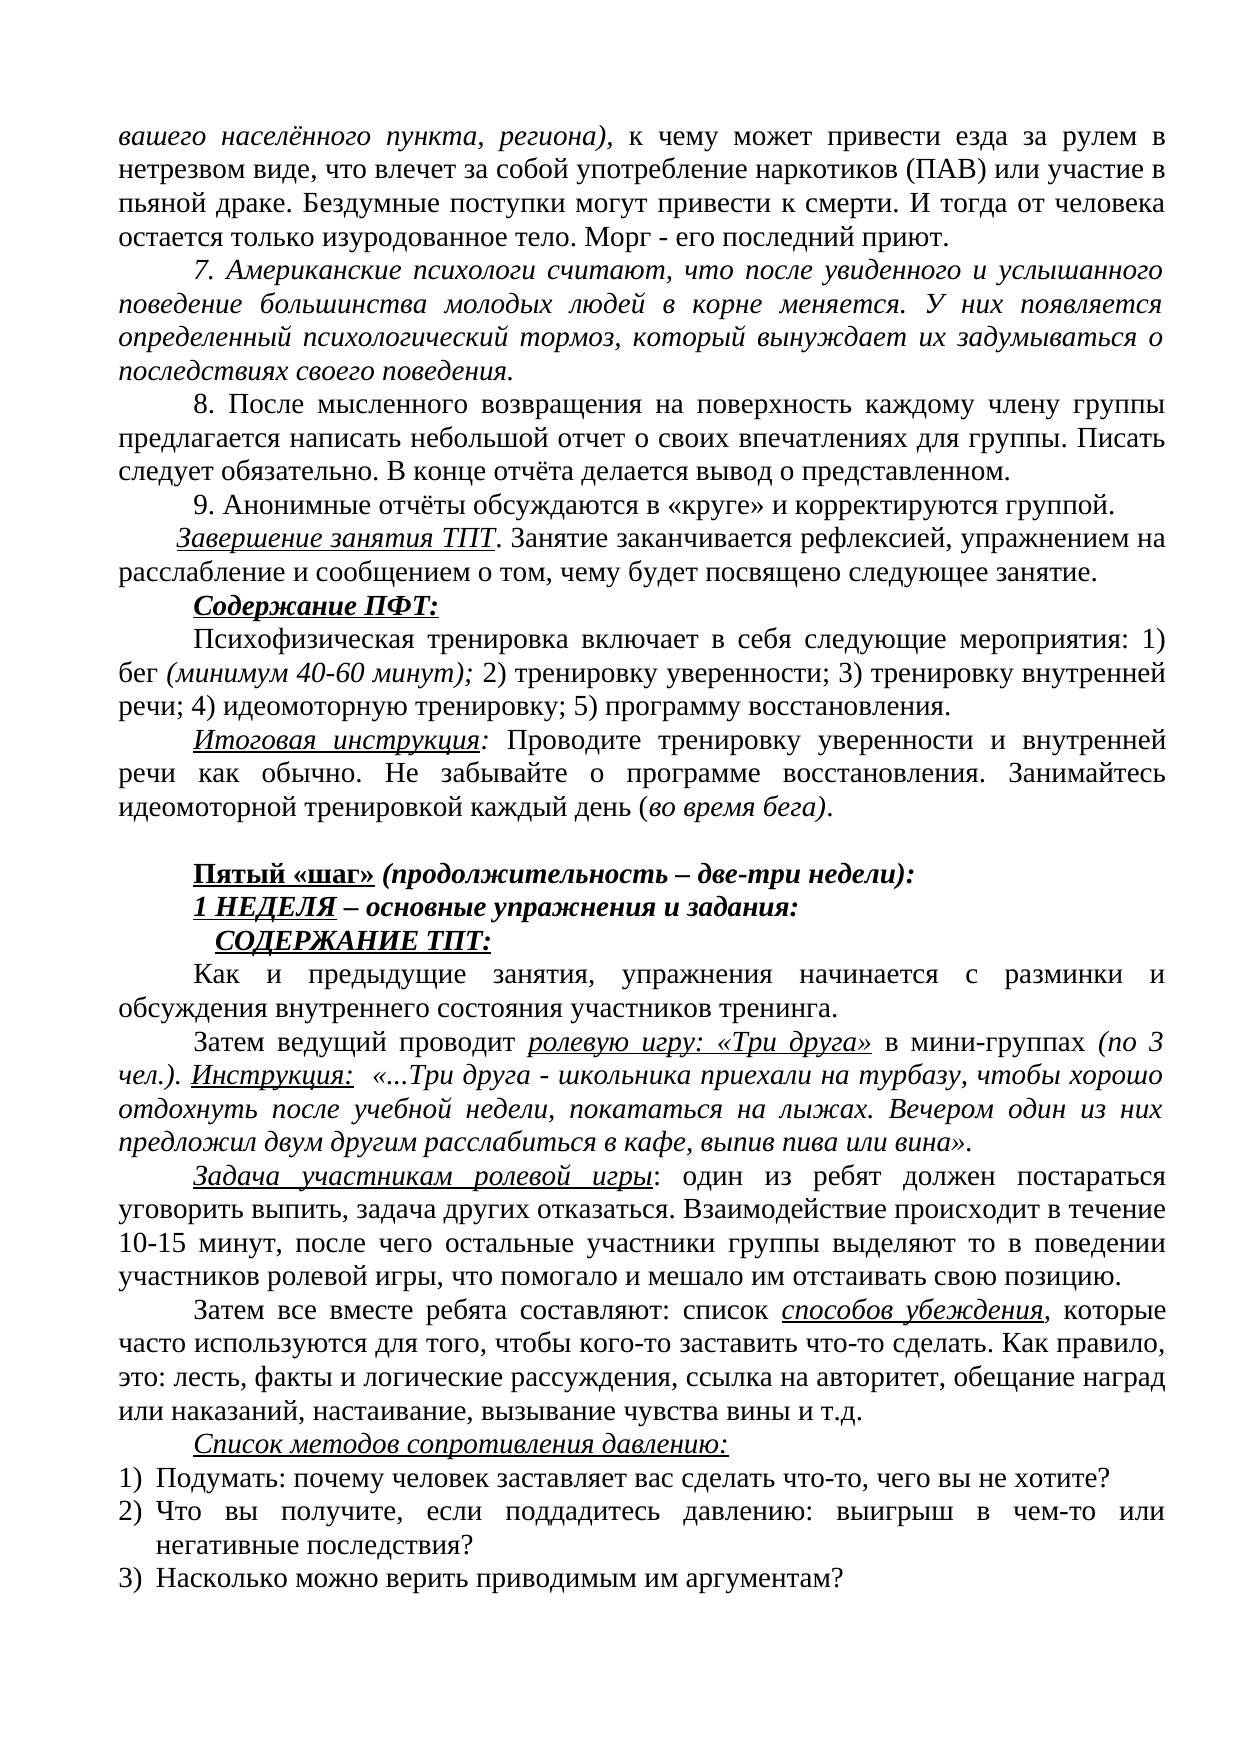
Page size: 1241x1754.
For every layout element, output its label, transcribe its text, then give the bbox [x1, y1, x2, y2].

text 9. Анонимные отчёты обсуждаются в «круге» и корректируются группой. [118, 487, 1167, 521]
text Содержание ПФТ: [118, 588, 1167, 621]
text 8. После мысленного возвращения на поверхность каждому члену группы предлагается написать небольшой отчет о своих впечатлениях для группы. Писать следует обязательно. В конце отчёта делается вывод о представленном. [118, 386, 1167, 487]
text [118, 118, 1167, 252]
text Затем все вместе ребята составляют: список способов убеждения, которые часто используются для того, чтобы кого-то заставить что-то сделать. Как правило, это: лесть, факты и логические рассуждения, ссылка на авторитет, обещание наград или наказаний, настаивание, вызывание чувства вины и т.д. [118, 1292, 1167, 1426]
list Подумать: почему человек заставляет вас сделать что-то, чего вы не хотите? [118, 1460, 1167, 1493]
text Завершение занятия ТПТ. Занятие заканчивается рефлексией, упражнением на расслабление и сообщением о том, чему будет посвящено следующее занятие. [118, 521, 1167, 588]
text Итоговая инструкция: Проводите тренировку уверенности и внутренней речи как обычно. Не забывайте о программе восстановления. Занимайтесь идеомоторной тренировкой каждый день (во время бега). [118, 722, 1167, 822]
text Задача участникам ролевой игры: один из ребят должен постараться уговорить выпить, задача других отказаться. Взаимодействие происходит в течение 10-15 минут, после чего остальные участники группы выделяют то в поведении участников ролевой игры, что помогало и мешало им отстаивать свою позицию. [118, 1158, 1167, 1292]
text Психофизическая тренировка включает в себя следующие мероприятия: 1) бег (минимум 40-60 минут); 2) тренировку уверенности; 3) тренировку внутренней речи; 4) идеомоторную тренировку; 5) программу восстановления. [118, 621, 1167, 722]
list Что вы получите, если поддадитесь давлению: выигрыш в чем-то или негативные последствия? [118, 1493, 1167, 1560]
text Список методов сопротивления давлению: [118, 1426, 1167, 1460]
text Затем ведущий проводит ролевую игру: «Три друга» в мини-группах (по 3 чел.). Инструкция: «...Три друга - школьника приехали на турбазу, чтобы хорошо отдохнуть после учебной недели, покататься на лыжах. Вечером один из них предложил двум другим расслабиться в кафе, выпив пива или вина». [118, 1024, 1167, 1158]
text СОДЕРЖАНИЕ ТПТ: [140, 923, 1167, 957]
list Насколько можно верить приводимым им аргументам? [118, 1560, 1167, 1594]
text Пятый «шаг» (продолжительность – две-три недели): [118, 856, 1167, 889]
text 1 НЕДЕЛЯ – основные упражнения и задания: [118, 889, 1167, 923]
text 7. Американские психологи считают, что после увиденного и услышанного поведение большинства молодых людей в корне меняется. У них появляется определенный психологический тормоз, который вынуждает их задумываться о последствиях своего поведения. [118, 252, 1167, 386]
text Как и предыдущие занятия, упражнения начинается с разминки и обсуждения внутреннего состояния участников тренинга. [118, 957, 1167, 1024]
